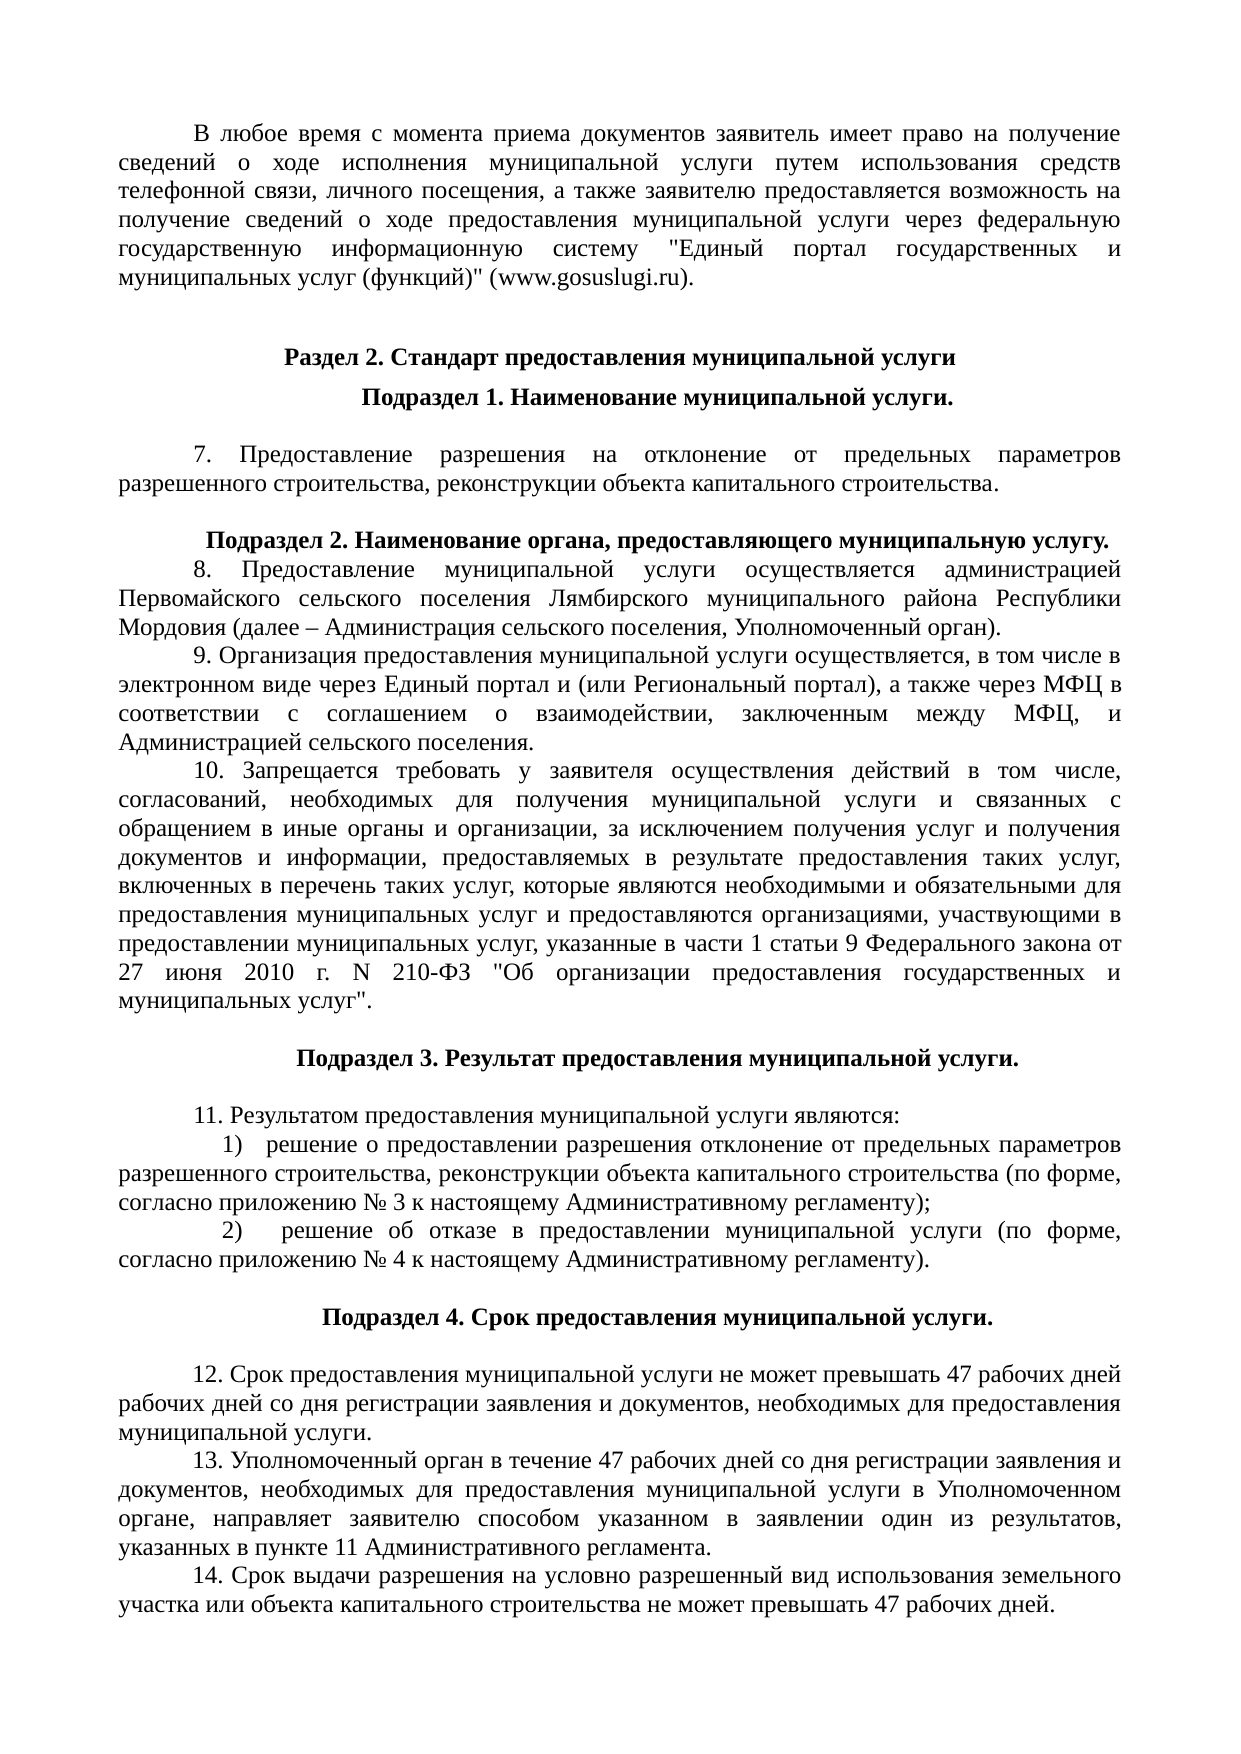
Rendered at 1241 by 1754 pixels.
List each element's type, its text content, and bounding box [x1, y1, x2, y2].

text Подраздел 3. Результат предоставления муниципальной услуги. [118, 1043, 1122, 1072]
text 11. Результатом предоставления муниципальной услуги являются: [118, 1101, 1122, 1129]
text Подраздел 1. Наименование муниципальной услуги. [118, 382, 1122, 411]
text 10. Запрещается требовать у заявителя осуществления действий в том числе, согласований, необходимых для получения муниципальной услуги и связанных с обращением в иные органы и организации, за исключением получения услуг и получения документов и информации, предоставляемых в результате предоставления таких услуг, включенных в перечень таких услуг, которые являются необходимыми и обязательными для предоставления муниципальных услуг и предоставляются организациями, участвующими в предоставлении муниципальных услуг, указанные в части 1 статьи 9 Федерального закона от 27 июня 2010 г. N 210-ФЗ "Об организации предоставления государственных и муниципальных услуг". [118, 756, 1122, 1014]
text 9. Организация предоставления муниципальной услуги осуществляется, в том числе в электронном виде через Единый портал и (или Региональный портал), а также через МФЦ в соответствии с соглашением о взаимодействии, заключенным между МФЦ, и Администрацией сельского поселения. [118, 641, 1122, 756]
subtitle Раздел 2. Стандарт предоставления муниципальной услуги [118, 342, 1122, 371]
text Подраздел 2. Наименование органа, предоставляющего муниципальную услугу. [118, 526, 1122, 554]
list решение об отказе в предоставлении муниципальной услуги (по форме, согласно приложению № 4 к настоящему Административному регламенту). [118, 1216, 1122, 1273]
text 8. Предоставление муниципальной услуги осуществляется администрацией Первомайского сельского поселения Лямбирского муниципального района Республики Мордовия (далее – Администрация сельского поселения, Уполномоченный орган). [118, 554, 1122, 641]
text 7. Предоставление разрешения на отклонение от предельных параметров разрешенного строительства, реконструкции объекта капитального строительства. [118, 439, 1122, 497]
text В любое время с момента приема документов заявитель имеет право на получение сведений о ходе исполнения муниципальной услуги путем использования средств телефонной связи, личного посещения, а также заявителю предоставляется возможность на получение сведений о ходе предоставления муниципальной услуги через федеральную государственную информационную систему "Единый портал государственных и муниципальных услуг (функций)" (www.gosuslugi.ru). [118, 118, 1122, 291]
text 14. Срок выдачи разрешения на условно разрешенный вид использования земельного участка или объекта капитального строительства не может превышать 47 рабочих дней. [118, 1561, 1122, 1618]
list решение о предоставлении разрешения отклонение от предельных параметров разрешенного строительства, реконструкции объекта капитального строительства (по форме, согласно приложению № 3 к настоящему Административному регламенту); [118, 1129, 1122, 1216]
text 13. Уполномоченный орган в течение 47 рабочих дней со дня регистрации заявления и документов, необходимых для предоставления муниципальной услуги в Уполномоченном органе, направляет заявителю способом указанном в заявлении один из результатов, указанных в пункте 11 Административного регламента. [118, 1446, 1122, 1561]
text 12. Срок предоставления муниципальной услуги не может превышать 47 рабочих дней рабочих дней со дня регистрации заявления и документов, необходимых для предоставления муниципальной услуги. [118, 1359, 1122, 1446]
text Подраздел 4. Срок предоставления муниципальной услуги. [118, 1302, 1122, 1331]
